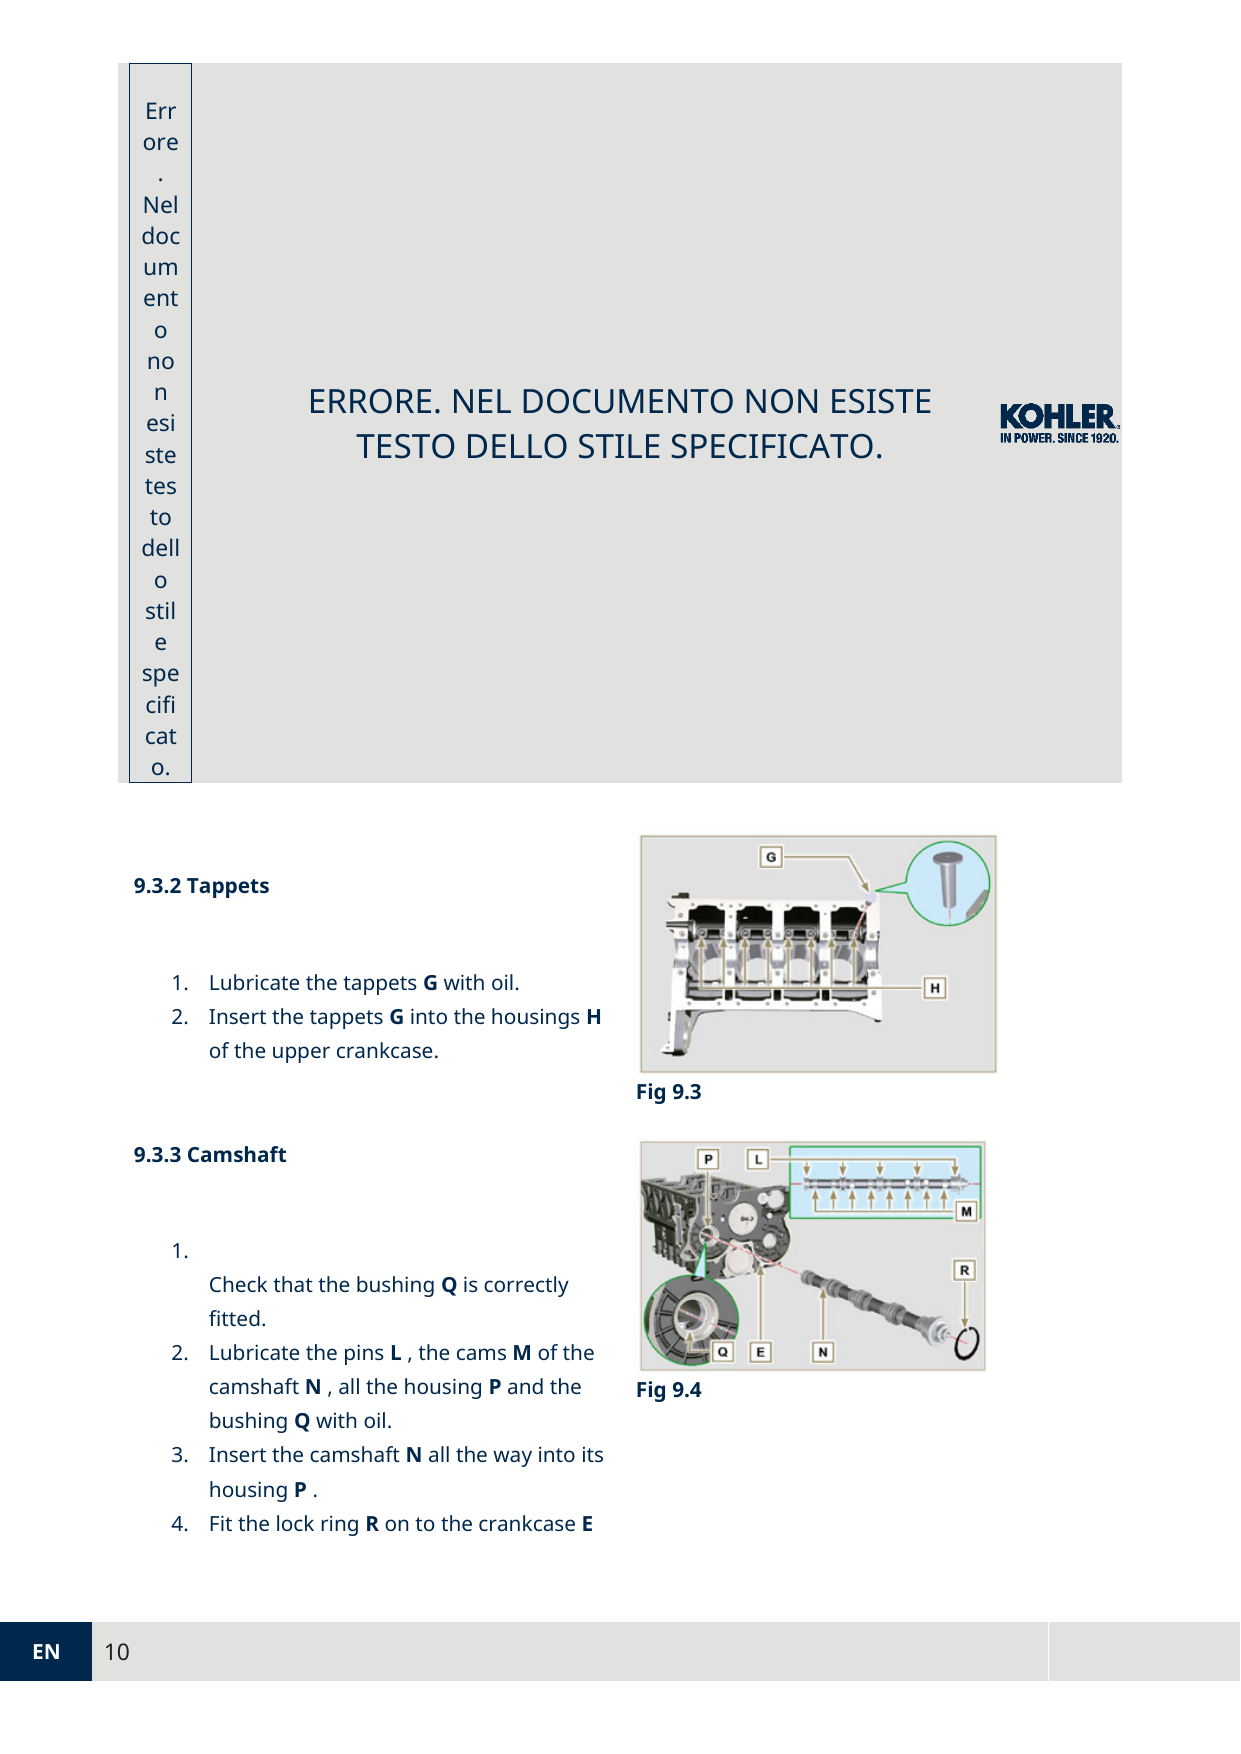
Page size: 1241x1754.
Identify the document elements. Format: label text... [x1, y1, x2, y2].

picture [635, 830, 1002, 1078]
picture [635, 1136, 1002, 1376]
table_cell 9.3.3 Camshaft Check that the bushing Q is correctly fitted. Lubricate the pins L , the cams M of the camshaft N , all the housing P and the bushing Q with oil. Insert the camshaft N all the way into its housing P . Fit the lock ring R on to the crankcase E to hold the position of the camshaft N . Manually rotate the camshaft N ensuring that it is free. [118, 1121, 620, 1553]
table_cell Fig 9.3 [620, 815, 1122, 1121]
table_cell 9.3.2 Tappets Lubricate the tappets G with oil. Insert the tappets G into the housings H of the upper crankcase. [118, 815, 620, 1121]
picture [1000, 403, 1121, 443]
table_cell Fig 9.4 [620, 1121, 1122, 1553]
